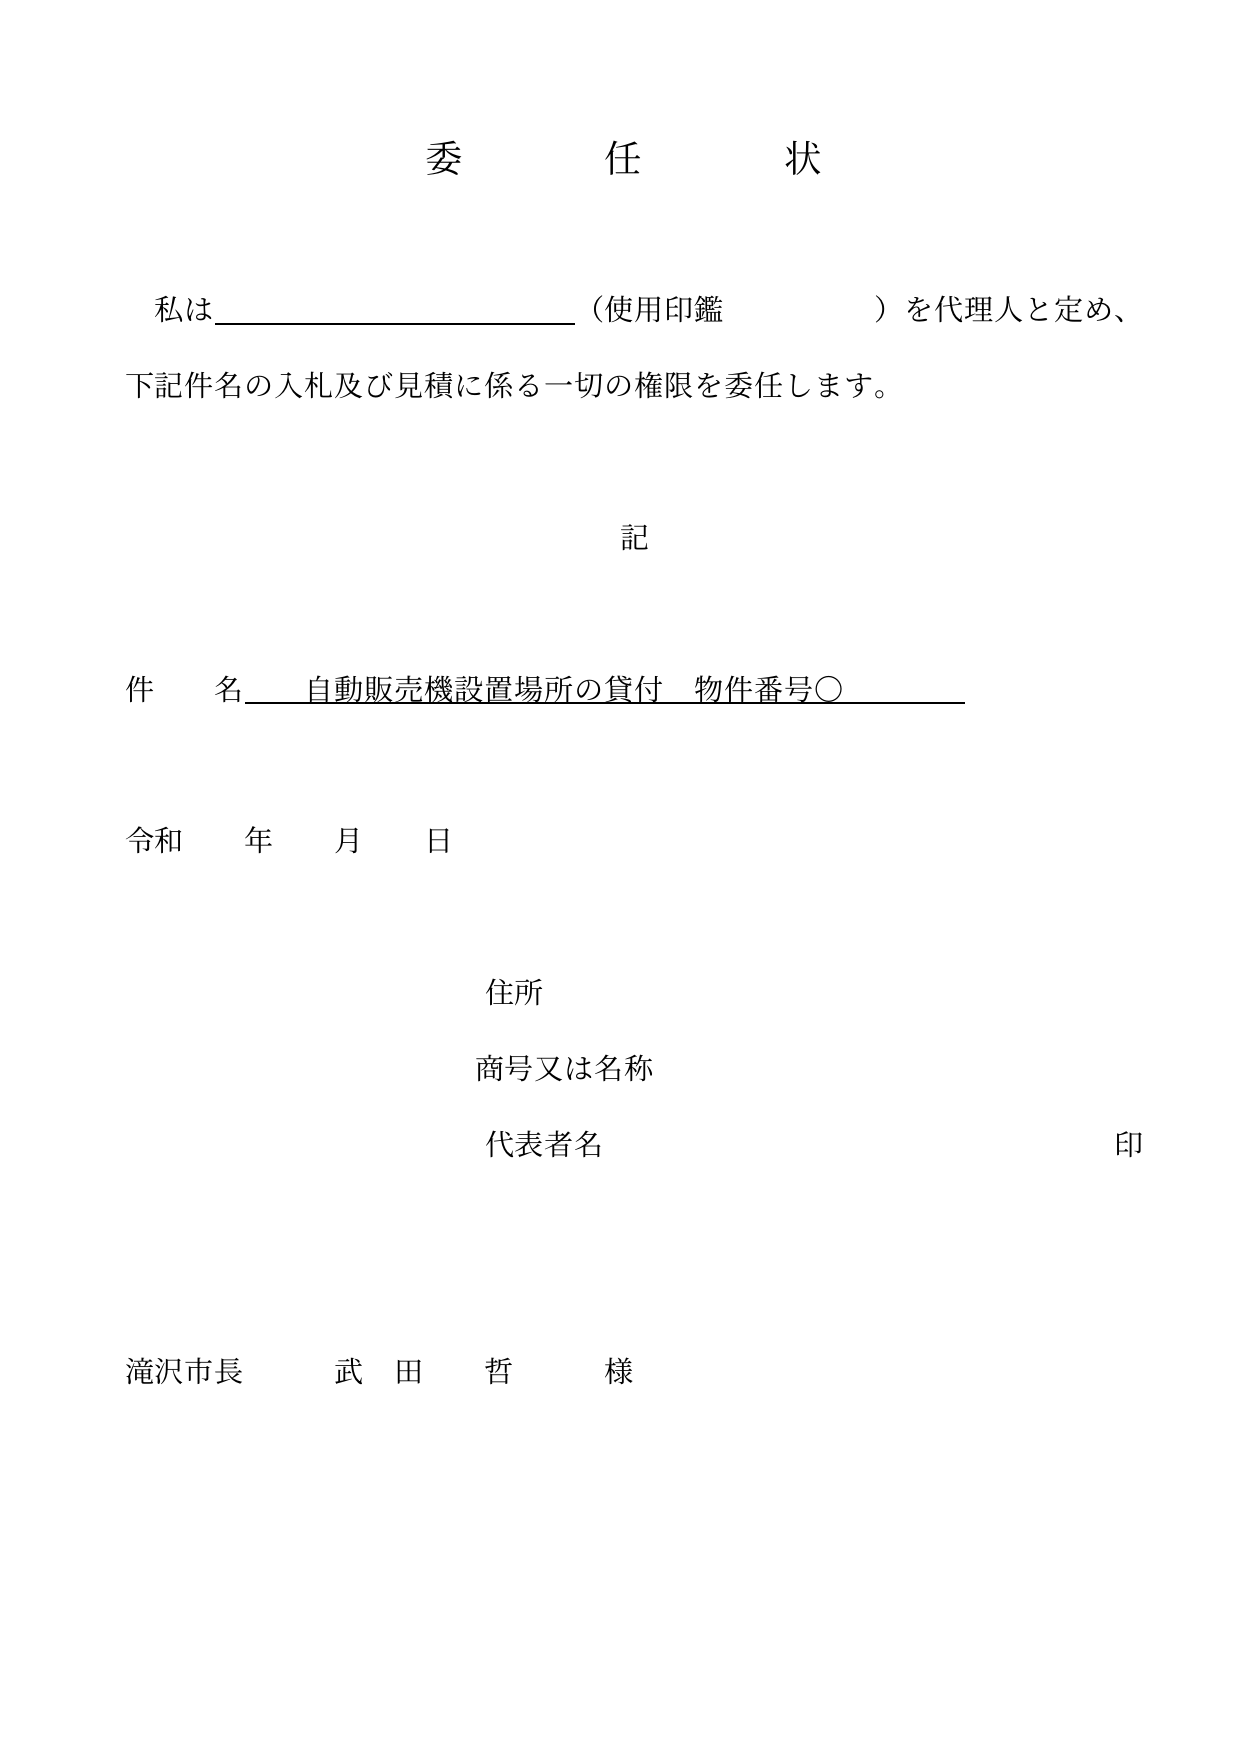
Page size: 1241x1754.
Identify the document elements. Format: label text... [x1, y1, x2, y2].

text 件 名 自動販売機設置場所の貸付 物件番号〇 [125, 649, 1145, 725]
text 下記件名の入札及び見積に係る一切の権限を委任します。 [125, 346, 1145, 422]
subtitle 記 [125, 498, 1145, 574]
text 住所 [387, 953, 1145, 1029]
text 代表者名 印 [387, 1104, 1145, 1180]
text 委 任 状 [125, 119, 1145, 194]
text 商号又は名称 [125, 1029, 1145, 1104]
text 令和 年 月 日 [125, 801, 1145, 877]
text 私は （使用印鑑 ）を代理人と定め、 [125, 270, 1145, 346]
text 滝沢市長 武 田 哲 様 [125, 1332, 1145, 1408]
